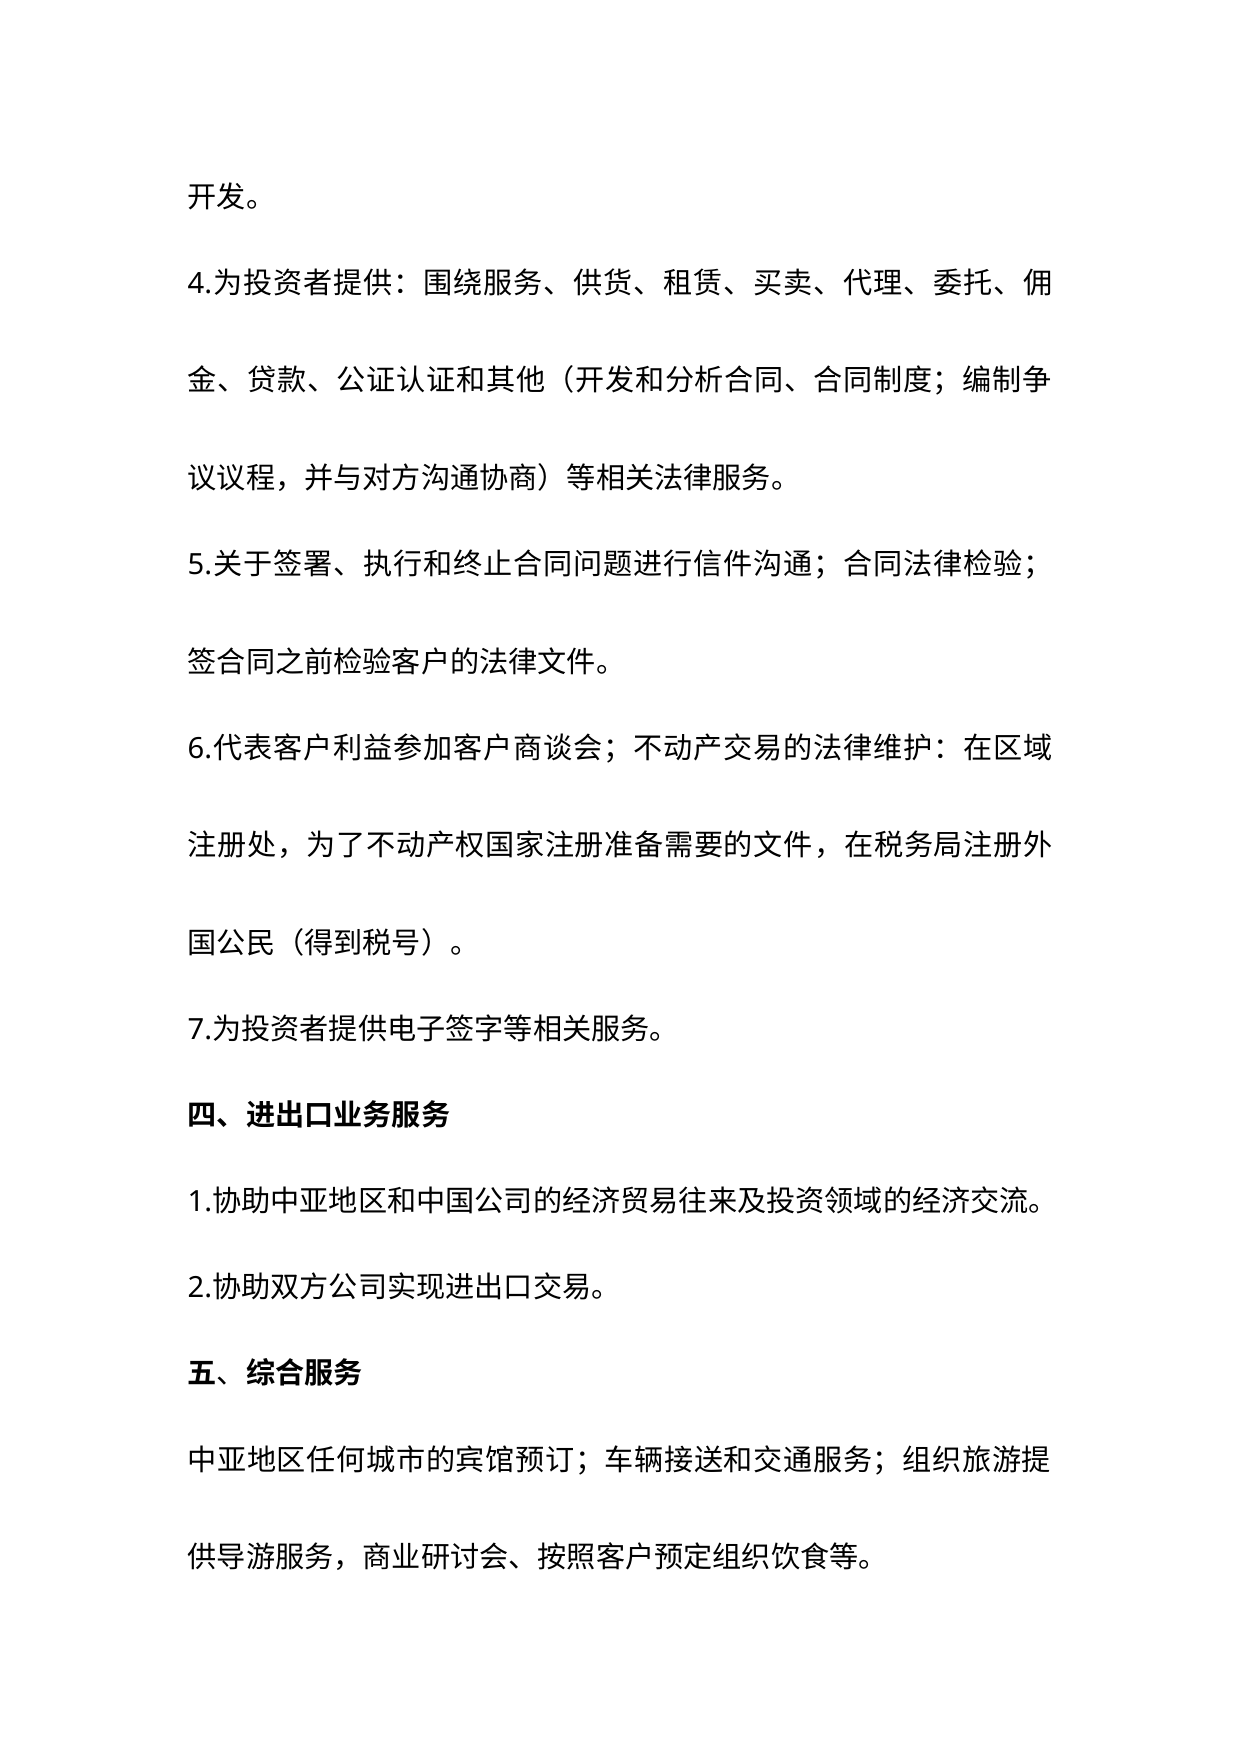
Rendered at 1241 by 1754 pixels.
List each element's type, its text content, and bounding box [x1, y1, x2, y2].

list 5.关于签署、执行和终止合同问题进行信件沟通；合同法律检验；签合同之前检验客户的法律文件。 [187, 529, 1053, 692]
list 中亚地区任何城市的宾馆预订；车辆接送和交通服务；组织旅游提供导游服务，商业研讨会、按照客户预定组织饮食等。 [187, 1425, 1053, 1587]
list 6.代表客户利益参加客户商谈会；不动产交易的法律维护：在区域注册处，为了不动产权国家注册准备需要的文件，在税务局注册外国公民（得到税号）。 [187, 713, 1053, 973]
text 1.协助中亚地区和中国公司的经济贸易往来及投资领域的经济交流。 [187, 1166, 1053, 1231]
list 五、综合服务 [187, 1339, 1053, 1404]
text 2.协助双方公司实现进出口交易。 [187, 1252, 1053, 1317]
list 4.为投资者提供：围绕服务、供货、租赁、买卖、代理、委托、佣金、贷款、公证认证和其他（开发和分析合同、合同制度；编制争议议程，并与对方沟通协商）等相关法律服务。 [187, 248, 1053, 508]
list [187, 162, 1053, 227]
list 7.为投资者提供电子签字等相关服务。 [187, 994, 1053, 1059]
text 四、进出口业务服务 [187, 1080, 1053, 1145]
